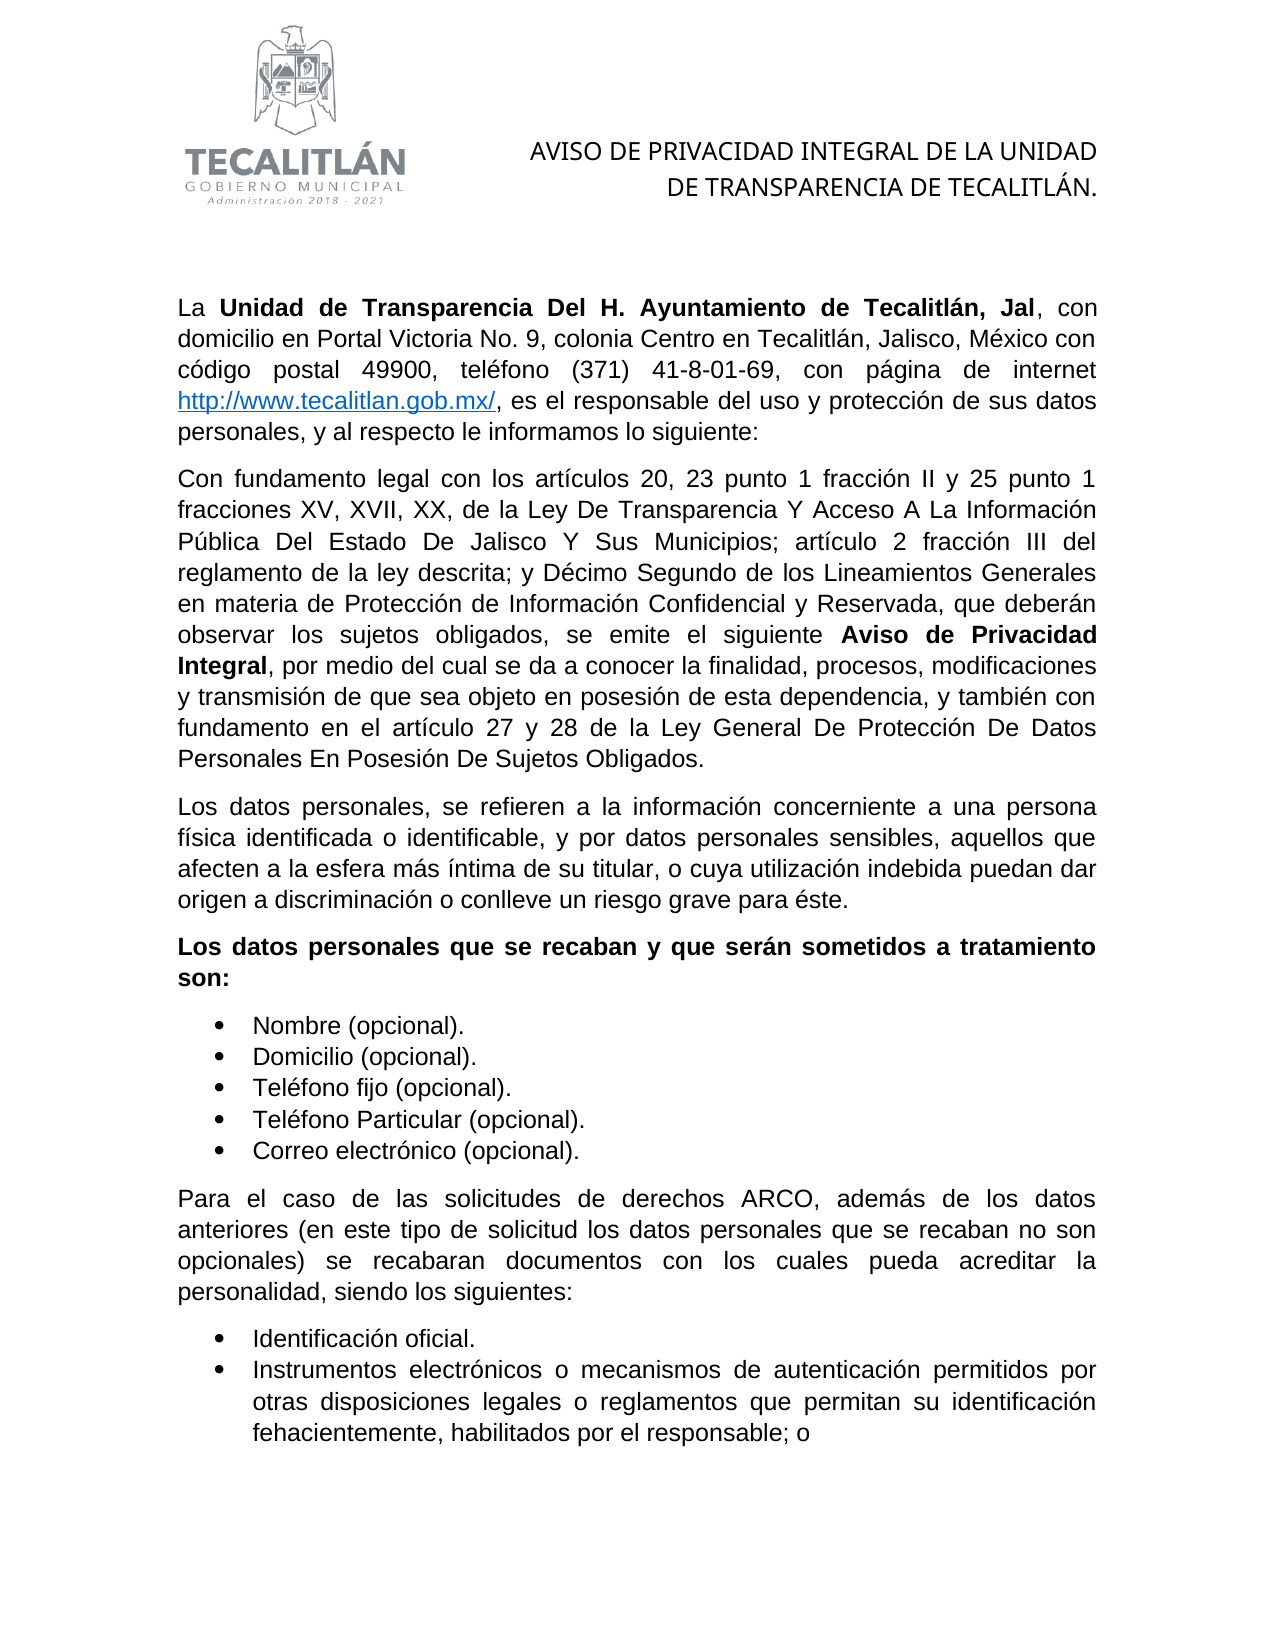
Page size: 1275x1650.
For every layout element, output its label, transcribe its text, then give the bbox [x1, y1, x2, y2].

list Correo electrónico (opcional). [215, 1136, 1098, 1164]
text Para el caso de las solicitudes de derechos ARCO, además de los datos anteriores (en este tipo de solicitud los datos personales que se recaban no son opcionales) se recabaran documentos con los cuales pueda acreditar la personalidad, siendo los siguientes: [177, 1183, 1098, 1305]
list Domicilio (opcional). [215, 1042, 1098, 1071]
text La Unidad de Transparencia Del H. Ayuntamiento de Tecalitlán, Jal, con domicilio en Portal Victoria No. 9, colonia Centro en Tecalitlán, Jalisco, México con código postal 49900, teléfono (371) 41-8-01-69, con página de internet http://www.tecalitlan.gob.mx/, es el responsable del uso y protección de sus datos personales, y al respecto le informamos lo siguiente: [177, 293, 1098, 446]
text Los datos personales, se refieren a la información concerniente a una persona física identificada o identificable, y por datos personales sensibles, aquellos que afecten a la esfera más íntima de su titular, o cuya utilización indebida puedan dar origen a discriminación o conlleve un riesgo grave para éste. [177, 792, 1098, 913]
text Los datos personales que se recaban y que serán sometidos a tratamiento son: [177, 932, 1098, 992]
list Nombre (opcional). [215, 1011, 1098, 1040]
list Instrumentos electrónicos o mecanismos de autenticación permitidos por otras disposiciones legales o reglamentos que permitan su identificación fehacientemente, habilitados por el responsable; o [215, 1356, 1098, 1446]
list Teléfono Particular (opcional). [215, 1104, 1098, 1133]
text Con fundamento legal con los artículos 20, 23 punto 1 fracción II y 25 punto 1 fracciones XV, XVII, XX, de la Ley De Transparencia Y Acceso A La Información Pública Del Estado De Jalisco Y Sus Municipios; artículo 2 fracción III del reglamento de la ley descrita; y Décimo Segundo de los Lineamientos Generales en materia de Protección de Información Confidencial y Reservada, que deberán observar los sujetos obligados, se emite el siguiente Aviso de Privacidad Integral, por medio del cual se da a conocer la finalidad, procesos, modificaciones y transmisión de que sea objeto en posesión de esta dependencia, y también con fundamento en el artículo 27 y 28 de la Ley General De Protección De Datos Personales En Posesión De Sujetos Obligados. [177, 464, 1098, 773]
picture [179, 0, 410, 230]
list Teléfono fijo (opcional). [215, 1073, 1098, 1102]
list Identificación oficial. [215, 1324, 1098, 1353]
